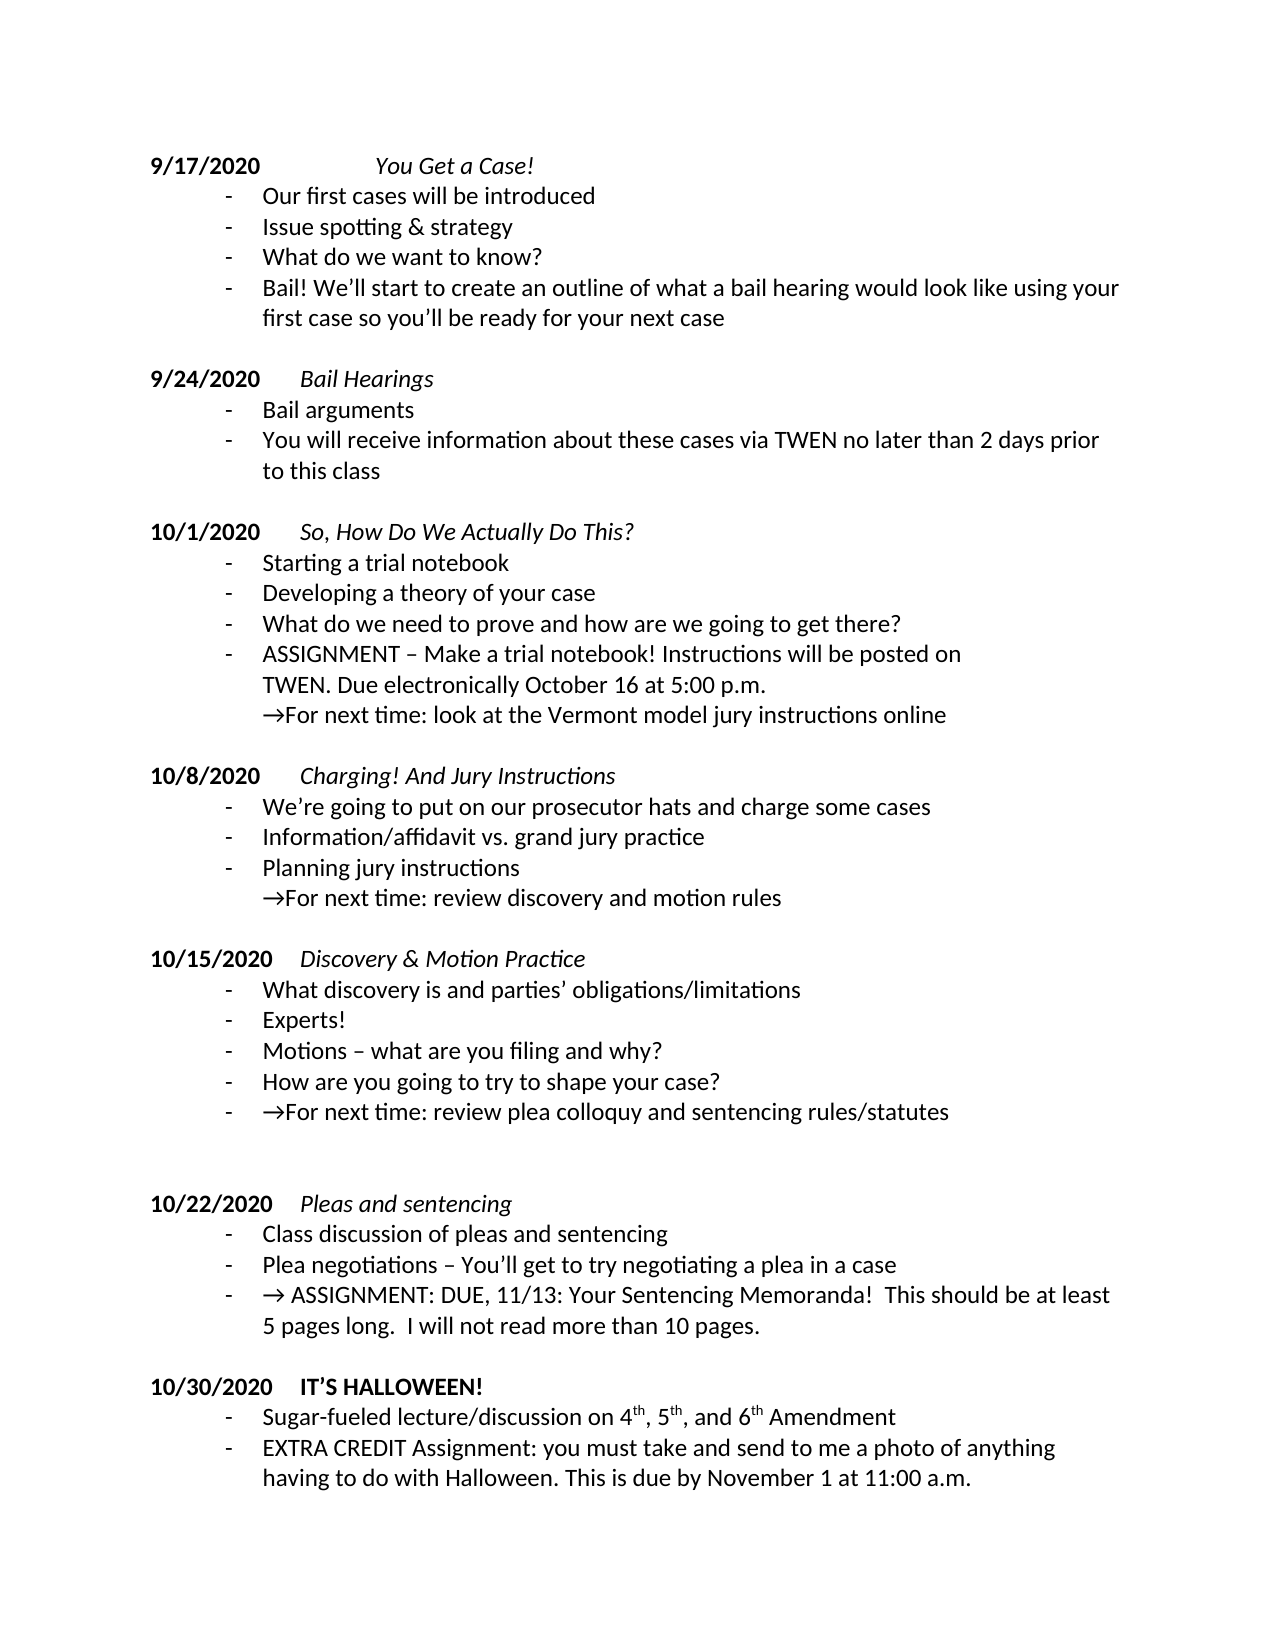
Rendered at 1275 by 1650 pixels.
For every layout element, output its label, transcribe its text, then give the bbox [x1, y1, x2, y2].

list Class discussion of pleas and sentencing [225, 1218, 1125, 1249]
list Sugar-fueled lecture/discussion on 4th, 5th, and 6th Amendment [225, 1401, 1125, 1432]
list Developing a theory of your case [225, 577, 1125, 608]
text →For next time: look at the Vermont model jury instructions online [262, 699, 1125, 730]
text →For next time: review discovery and motion rules [262, 882, 1125, 913]
text 10/22/2020 Pleas and sentencing [150, 1188, 1125, 1218]
text 9/17/2020 You Get a Case! [150, 150, 1125, 181]
list Information/affidavit vs. grand jury practice [225, 821, 1125, 852]
list EXTRA CREDIT Assignment: you must take and send to me a photo of anything having to do with Halloween. This is due by November 1 at 11:00 a.m. [225, 1432, 1125, 1493]
text 10/15/2020 Discovery & Motion Practice [150, 943, 1125, 974]
list How are you going to try to shape your case? [225, 1066, 1125, 1096]
list Motions – what are you filing and why? [225, 1035, 1125, 1066]
list You will receive information about these cases via TWEN no later than 2 days prior to this class [225, 425, 1125, 486]
list Planning jury instructions [225, 852, 1125, 882]
list Experts! [225, 1004, 1125, 1035]
text 9/24/2020 Bail Hearings [150, 364, 1125, 394]
list What do we need to prove and how are we going to get there? [225, 608, 1125, 638]
text 10/8/2020 Charging! And Jury Instructions [150, 760, 1125, 791]
list → ASSIGNMENT: DUE, 11/13: Your Sentencing Memoranda! This should be at least 5 pages long. I will not read more than 10 pages. [225, 1279, 1125, 1340]
list Issue spotting & strategy [225, 211, 1125, 242]
list Starting a trial notebook [225, 547, 1125, 577]
list ASSIGNMENT – Make a trial notebook! Instructions will be posted on TWEN. Due electronically October 16 at 5:00 p.m. [225, 638, 1125, 699]
text 10/30/2020 IT’S HALLOWEEN! [150, 1371, 1125, 1401]
text 10/1/2020 So, How Do We Actually Do This? [150, 516, 1125, 547]
list What discovery is and parties’ obligations/limitations [225, 974, 1125, 1004]
list What do we want to know? [225, 242, 1125, 272]
list We’re going to put on our prosecutor hats and charge some cases [225, 791, 1125, 821]
list Our first cases will be introduced [225, 181, 1125, 211]
list →For next time: review plea colloquy and sentencing rules/statutes [225, 1096, 1125, 1127]
list Bail! We’ll start to create an outline of what a bail hearing would look like using your first case so you’ll be ready for your next case [225, 272, 1125, 333]
list Bail arguments [225, 394, 1125, 425]
list Plea negotiations – You’ll get to try negotiating a plea in a case [225, 1249, 1125, 1279]
